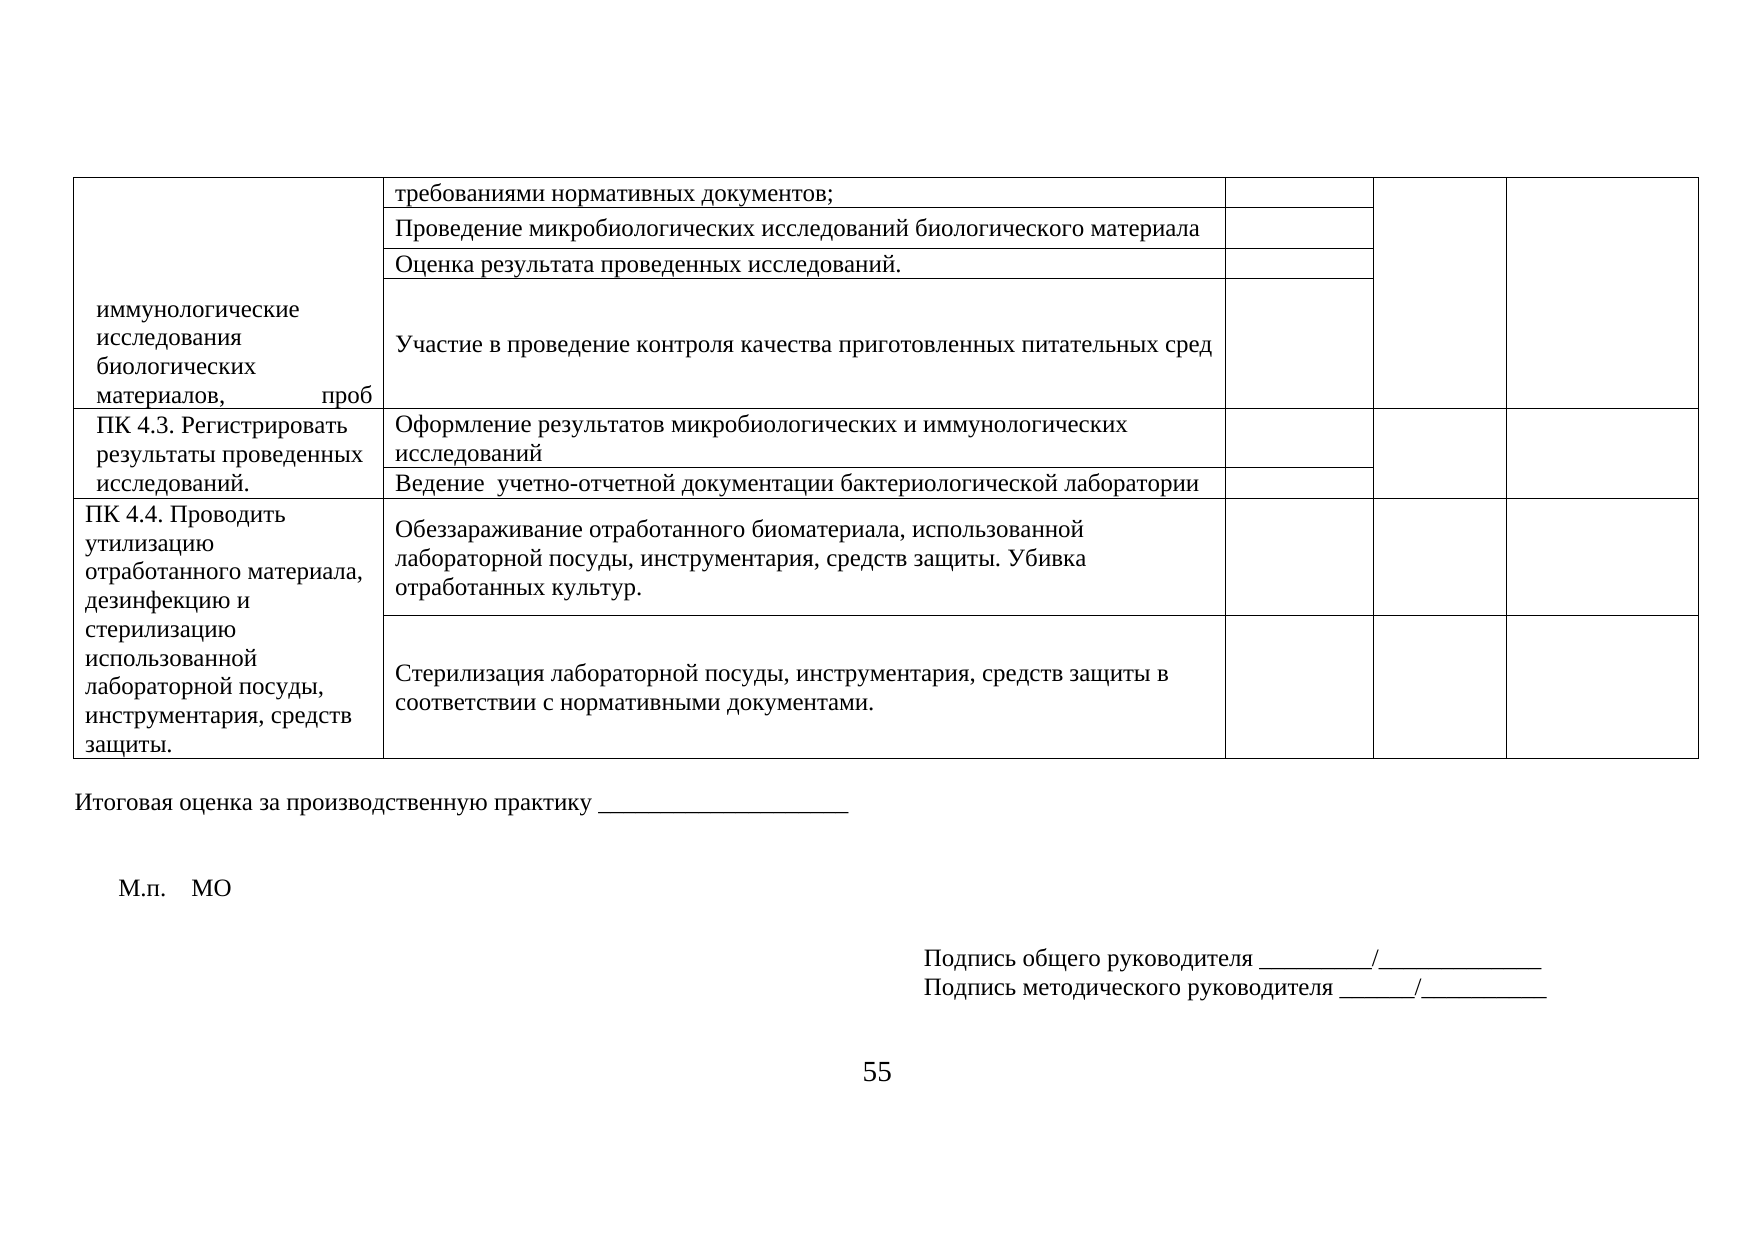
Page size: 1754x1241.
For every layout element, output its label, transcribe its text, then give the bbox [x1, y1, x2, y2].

table_cell [1226, 409, 1373, 467]
table_cell [1226, 208, 1373, 248]
table_cell ПК 4.4. Проводить утилизацию отработанного материала, дезинфекцию и стерилизацию использованной лабораторной посуды, инструментария, средств защиты. [74, 499, 383, 758]
table_cell Обеззараживание отработанного биоматериала, использованной лабораторной посуды, инструментария, средств защиты. Убивка отработанных культур. [384, 499, 1225, 615]
table_cell [1374, 499, 1506, 615]
table_cell [1226, 178, 1373, 207]
table_cell [1226, 616, 1373, 758]
table_cell [1507, 499, 1698, 615]
text Итоговая оценка за производственную практику ____________________ [62, 787, 1636, 816]
table_cell [1507, 409, 1698, 498]
table_cell ПК 4.3. Регистрировать результаты проведенных исследований. [74, 409, 383, 498]
table_cell [1226, 249, 1373, 278]
table_cell Оценка результата проведенных исследований. [384, 249, 1225, 278]
table_cell [1374, 409, 1506, 498]
table_cell [1226, 468, 1373, 498]
text М.п. МО [118, 873, 1636, 902]
table_cell Проведение микробиологических исследований биологического материала [384, 208, 1225, 248]
table_cell Ведение учетно-отчетной документации бактериологической лаборатории [384, 468, 1225, 498]
table_cell [1374, 616, 1506, 758]
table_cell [384, 178, 1225, 207]
table_cell [1226, 279, 1373, 408]
table_cell Оформление результатов микробиологических и иммунологических исследований [384, 409, 1225, 467]
table_cell Стерилизация лабораторной посуды, инструментария, средств защиты в соответствии с нормативными документами. [384, 616, 1225, 758]
table_cell [1507, 616, 1698, 758]
table_cell Участие в проведение контроля качества приготовленных питательных сред [384, 279, 1225, 408]
table_cell [1226, 499, 1373, 615]
table_header Подпись общего руководителя _________/_____________ Подпись методического руководителя ______/__________ [909, 944, 1685, 1001]
